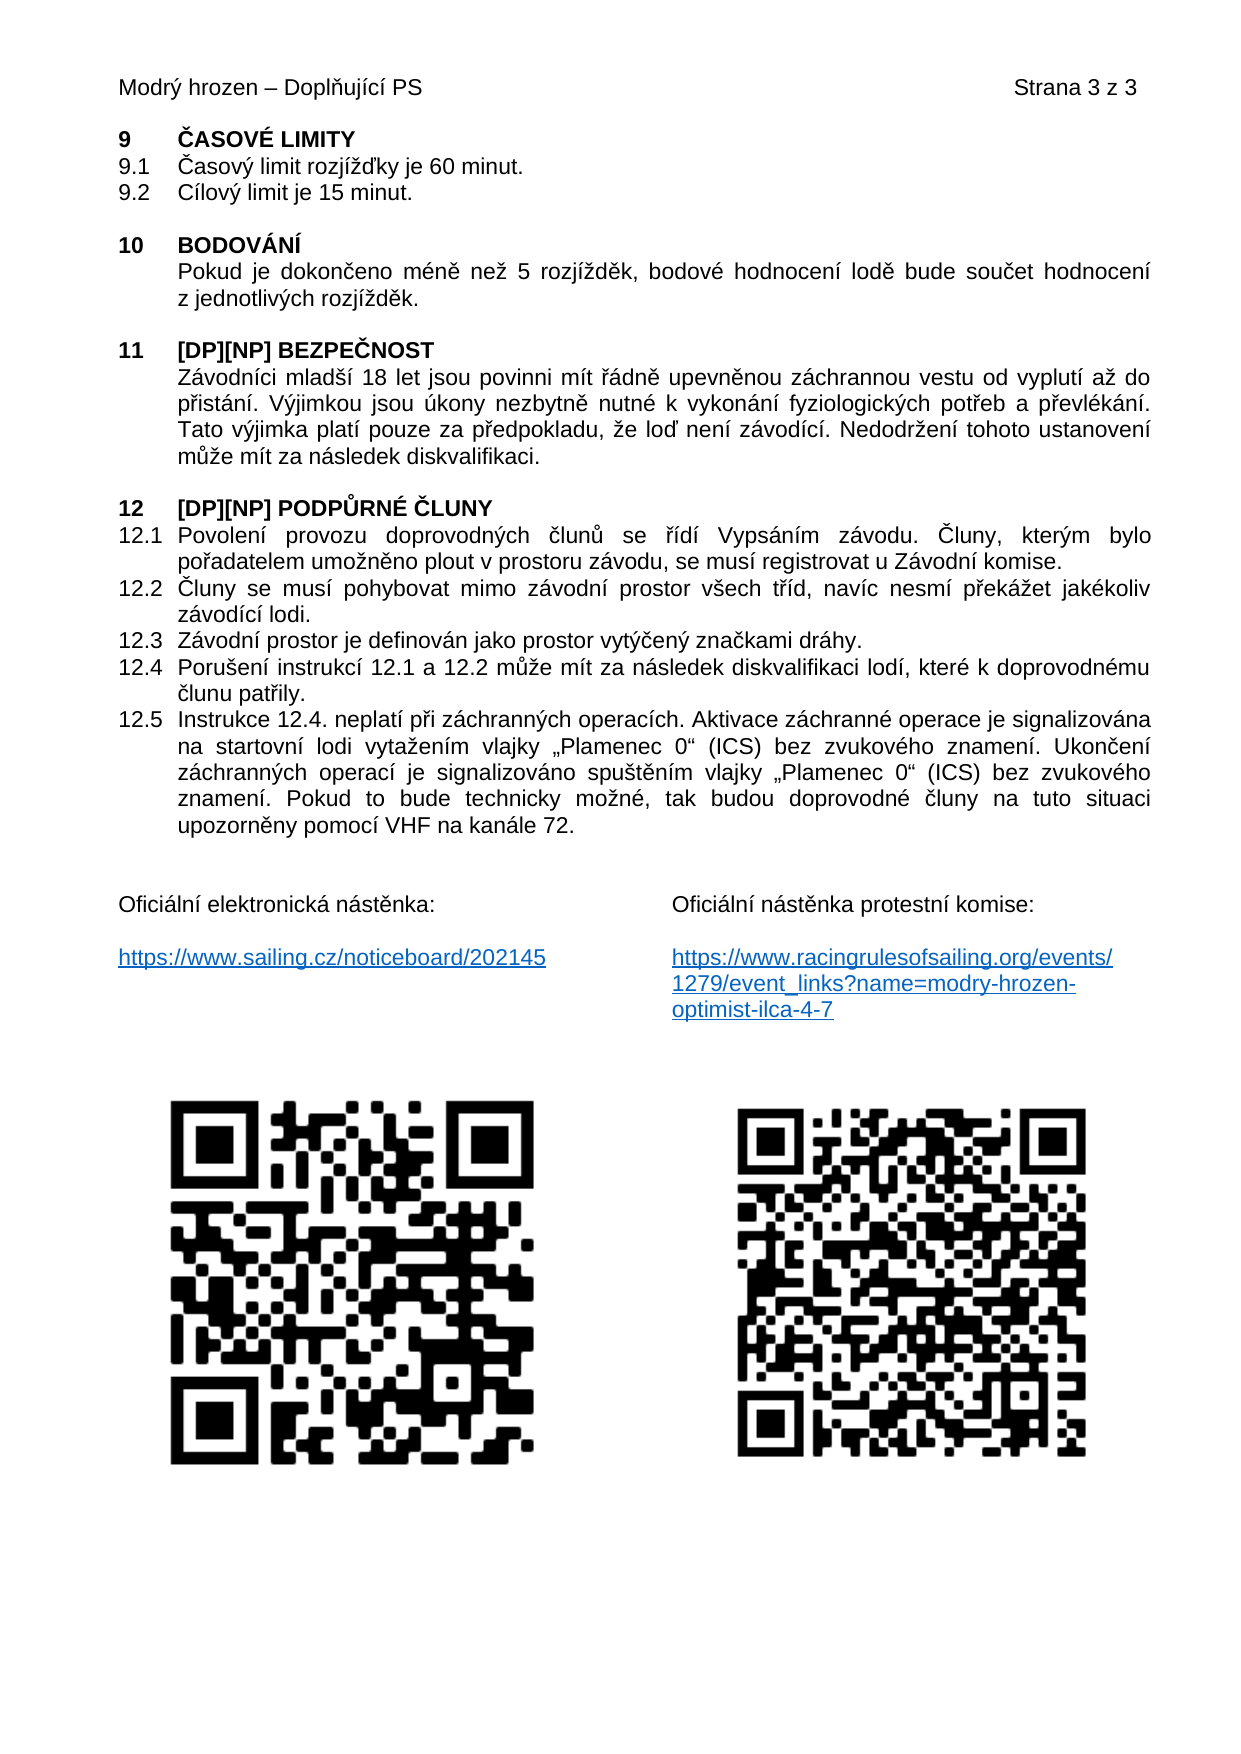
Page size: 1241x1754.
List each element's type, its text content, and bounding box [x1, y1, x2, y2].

picture [118, 1048, 587, 1518]
text 12.5 Instrukce 12.4. neplatí při záchranných operacích. Aktivace záchranné operace je signalizována na startovní lodi vytažením vlajky „Plamenec 0“ (ICS) bez zvukového znamení. Ukončení záchranných operací je signalizováno spuštěním vlajky „Plamenec 0“ (ICS) bez zvukového znamení. Pokud to bude technicky možné, tak budou doprovodné čluny na tuto situaci upozorněny pomocí VHF na kanále 72. [118, 706, 1152, 838]
text 12.4 Porušení instrukcí 12.1 a 12.2 může mít za následek diskvalifikaci lodí, které k doprovodnému člunu patřily. [118, 653, 1152, 706]
text 12 [DP][NP] PODPŮRNÉ ČLUNY [118, 495, 1152, 522]
text https://www.racingrulesofsailing.org/events/1279/event_links?name=modry-hrozen-optimist-ilca-4-7 [672, 943, 1152, 1022]
text Pokud je dokončeno méně než 5 rozjížděk, bodové hodnocení lodě bude součet hodnocení z jednotlivých rozjížděk. [177, 258, 1152, 311]
text 11 [DP][NP] BEZPEČNOST [118, 337, 1152, 364]
text https://www.sailing.cz/noticeboard/202145 [118, 943, 598, 970]
text 12.2 Čluny se musí pohybovat mimo závodní prostor všech tříd, navíc nesmí překážet jakékoliv závodící lodi. [118, 574, 1152, 627]
text Oficiální elektronická nástěnka: [118, 891, 598, 917]
picture [677, 1048, 1147, 1518]
text 12.3 Závodní prostor je definován jako prostor vytýčený značkami dráhy. [118, 627, 1152, 653]
text Oficiální nástěnka protestní komise: [672, 891, 1152, 917]
text 9.1 Časový limit rozjížďky je 60 minut. [118, 153, 1152, 179]
text Závodníci mladší 18 let jsou povinni mít řádně upevněnou záchrannou vestu od vyplutí až do přistání. Výjimkou jsou úkony nezbytně nutné k vykonání fyziologických potřeb a převlékání. Tato výjimka platí pouze za předpokladu, že loď není závodící. Nedodržení tohoto ustanovení může mít za následek diskvalifikaci. [177, 364, 1152, 469]
text 10 BODOVÁNÍ [118, 232, 1152, 258]
text 9.2 Cílový limit je 15 minut. [118, 179, 1152, 206]
text 9 ČASOVÉ LIMITY [118, 126, 1152, 153]
text 12.1 Povolení provozu doprovodných člunů se řídí Vypsáním závodu. Čluny, kterým bylo pořadatelem umožněno plout v prostoru závodu, se musí registrovat u Závodní komise. [118, 522, 1152, 574]
